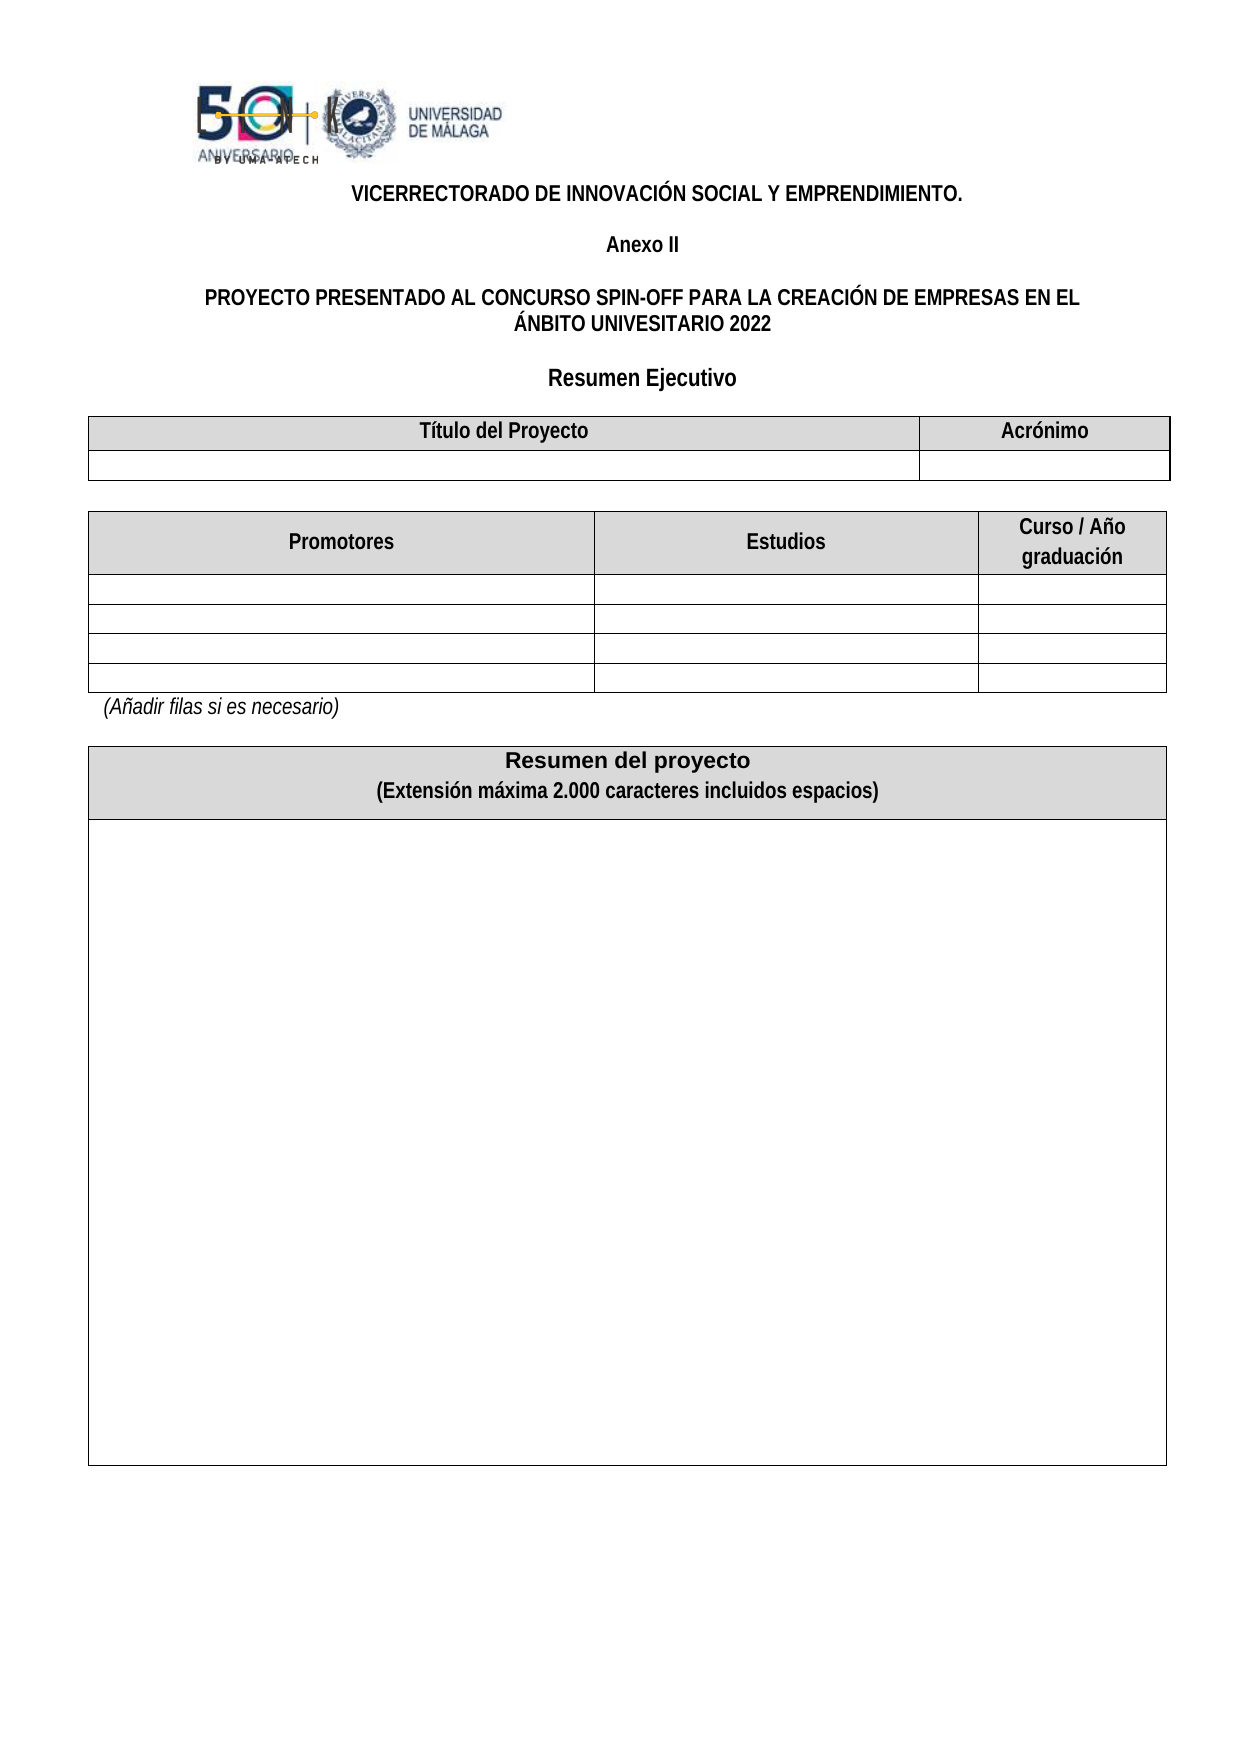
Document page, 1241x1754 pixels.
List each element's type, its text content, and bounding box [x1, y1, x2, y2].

table_cell [979, 575, 1166, 603]
table_cell [595, 605, 978, 633]
table_cell [920, 451, 1169, 480]
table_cell [89, 664, 594, 692]
text Anexo II [177, 231, 1107, 257]
table_header Curso / Año graduación [979, 512, 1166, 574]
table_cell [979, 634, 1166, 663]
table_header Título del Proyecto [89, 417, 919, 450]
table_cell [595, 575, 978, 603]
table_cell [89, 575, 594, 603]
table_cell [595, 664, 978, 692]
table_header Estudios [595, 512, 978, 574]
table_cell [89, 820, 1166, 1465]
text PROYECTO PRESENTADO AL CONCURSO SPIN-OFF PARA LA CREACIÓN DE EMPRESAS EN EL ÁNBITO UNIVESITARIO 2022 [177, 283, 1107, 336]
table_header Resumen del proyecto (Extensión máxima 2.000 caracteres incluidos espacios) [89, 747, 1166, 819]
table_header Promotores [89, 512, 594, 574]
table_cell [89, 451, 919, 480]
table_cell [979, 664, 1166, 692]
text (Añadir filas si es necesario) [103, 693, 1107, 720]
text Resumen Ejecutivo [177, 362, 1107, 391]
table_header Acrónimo [920, 417, 1169, 450]
table_cell [89, 634, 594, 663]
picture [192, 81, 508, 179]
table_cell [89, 605, 594, 633]
table_cell [979, 605, 1166, 633]
text VICERRECTORADO DE INNOVACIÓN SOCIAL Y EMPRENDIMIENTO. [177, 180, 1137, 206]
table_cell [595, 634, 978, 663]
